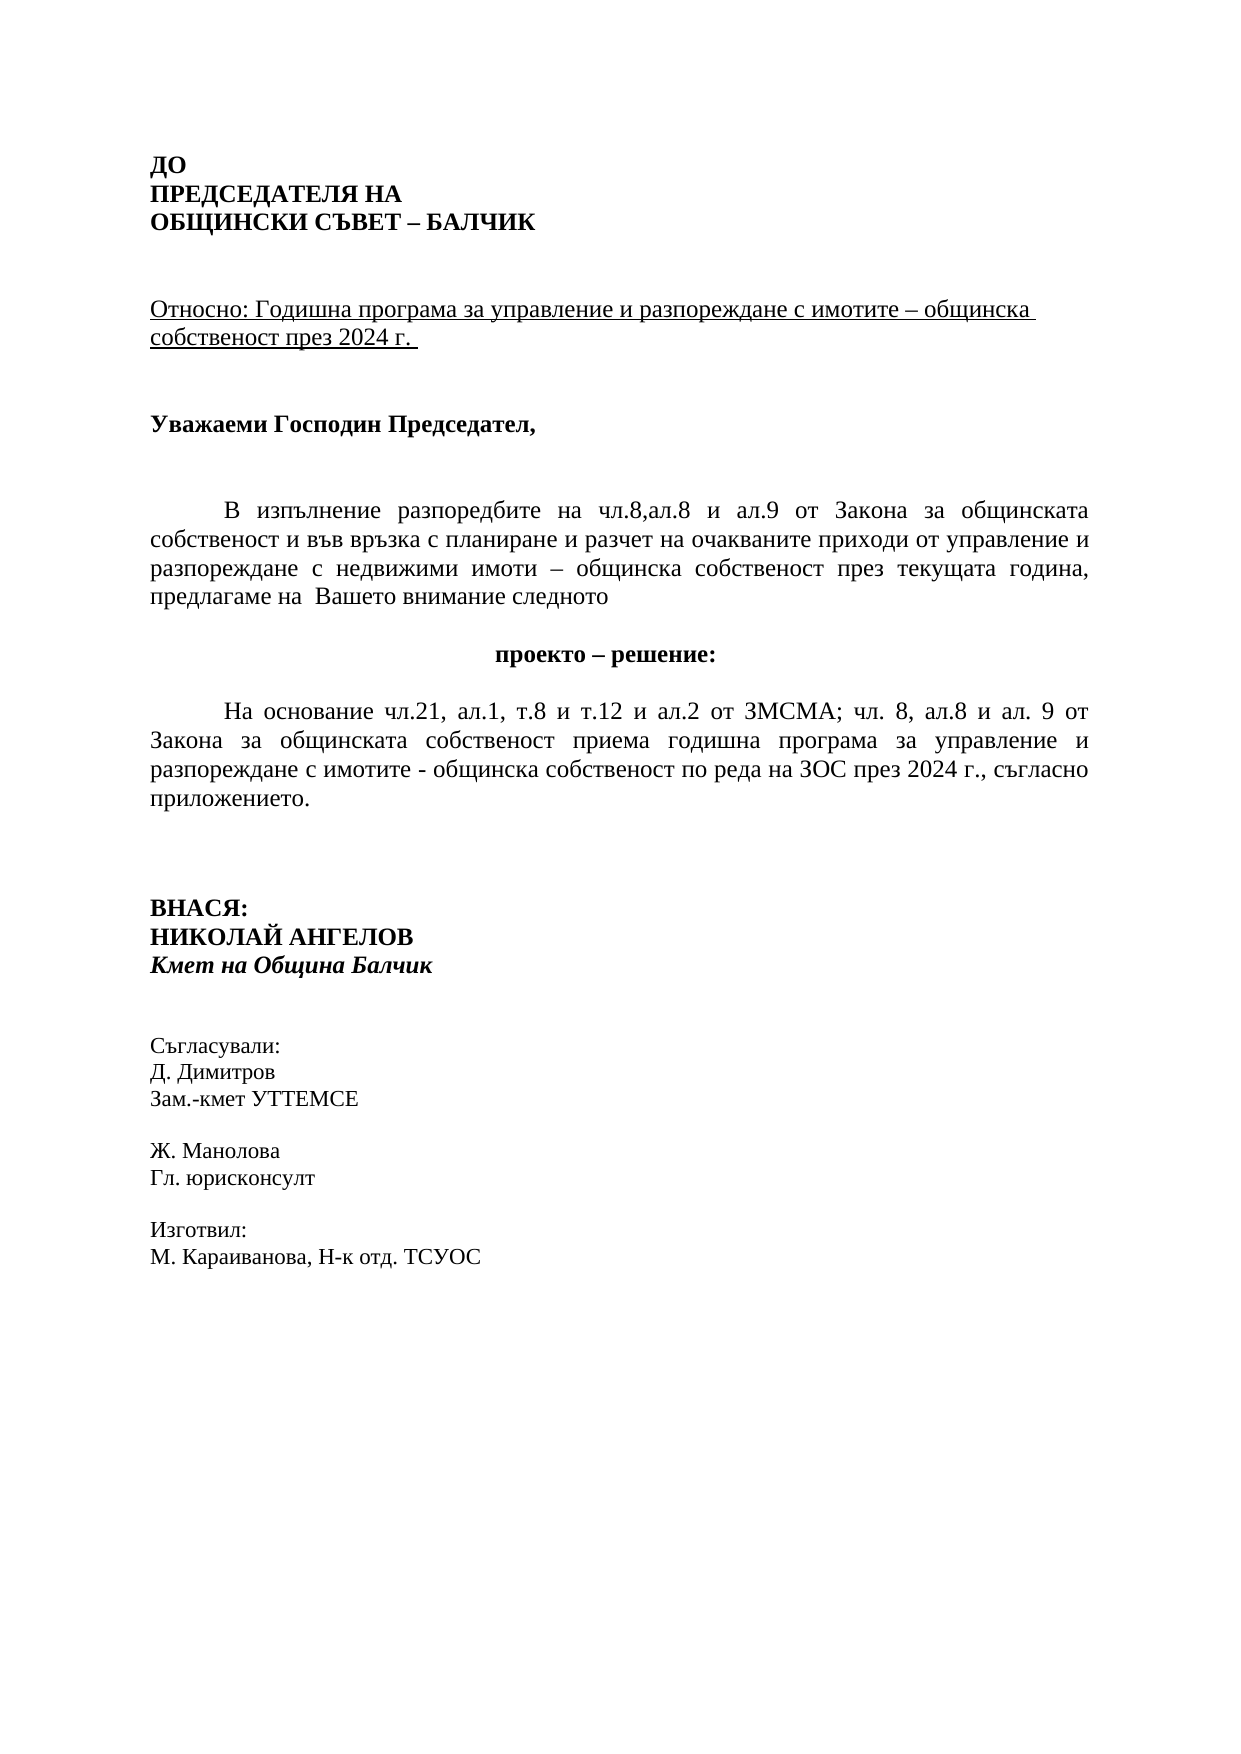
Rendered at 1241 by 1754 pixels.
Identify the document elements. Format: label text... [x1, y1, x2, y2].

text проекто – решение: [150, 639, 1090, 668]
text Относно: Годишна програма за управление и разпореждане с имотите – общинска собственост през 2024 г. [150, 294, 1090, 351]
text Зам.-кмет УТТЕМСЕ [150, 1084, 1090, 1111]
text Д. Димитров [150, 1058, 1090, 1084]
text ОБЩИНСКИ СЪВЕТ – БАЛЧИК [150, 207, 1090, 236]
text ПРЕДСЕДАТЕЛЯ НА [150, 179, 1090, 207]
text ВНАСЯ: [150, 893, 1090, 922]
text Ж. Манолова [150, 1137, 1090, 1164]
text Съгласували: [150, 1032, 1090, 1058]
text Гл. юрисконсулт [150, 1164, 1090, 1190]
text В изпълнение разпоредбите на чл.8,ал.8 и ал.9 от Закона за общинската собственост и във връзка с планиране и разчет на очакваните приходи от управление и разпореждане с недвижими имоти – общинска собственост през текущата година, предлагаме на Вашето внимание следното [150, 495, 1090, 610]
text Кмет на Община Балчик [150, 950, 1090, 979]
text На основание чл.21, ал.1, т.8 и т.12 и ал.2 от ЗМСМА; чл. 8, ал.8 и ал. 9 от Закона за общинската собственост приема годишна програма за управление и разпореждане с имотите - общинска собственост по реда на ЗОС през 2024 г., съгласно приложението. [150, 696, 1090, 811]
text ДО [150, 150, 1090, 179]
text М. Караиванова, Н-к отд. ТСУОС [150, 1243, 1090, 1269]
text НИКОЛАЙ АНГЕЛОВ [150, 922, 1090, 950]
text Изготвил: [150, 1216, 1090, 1243]
text Уважаеми Господин Председател, [150, 409, 1090, 438]
